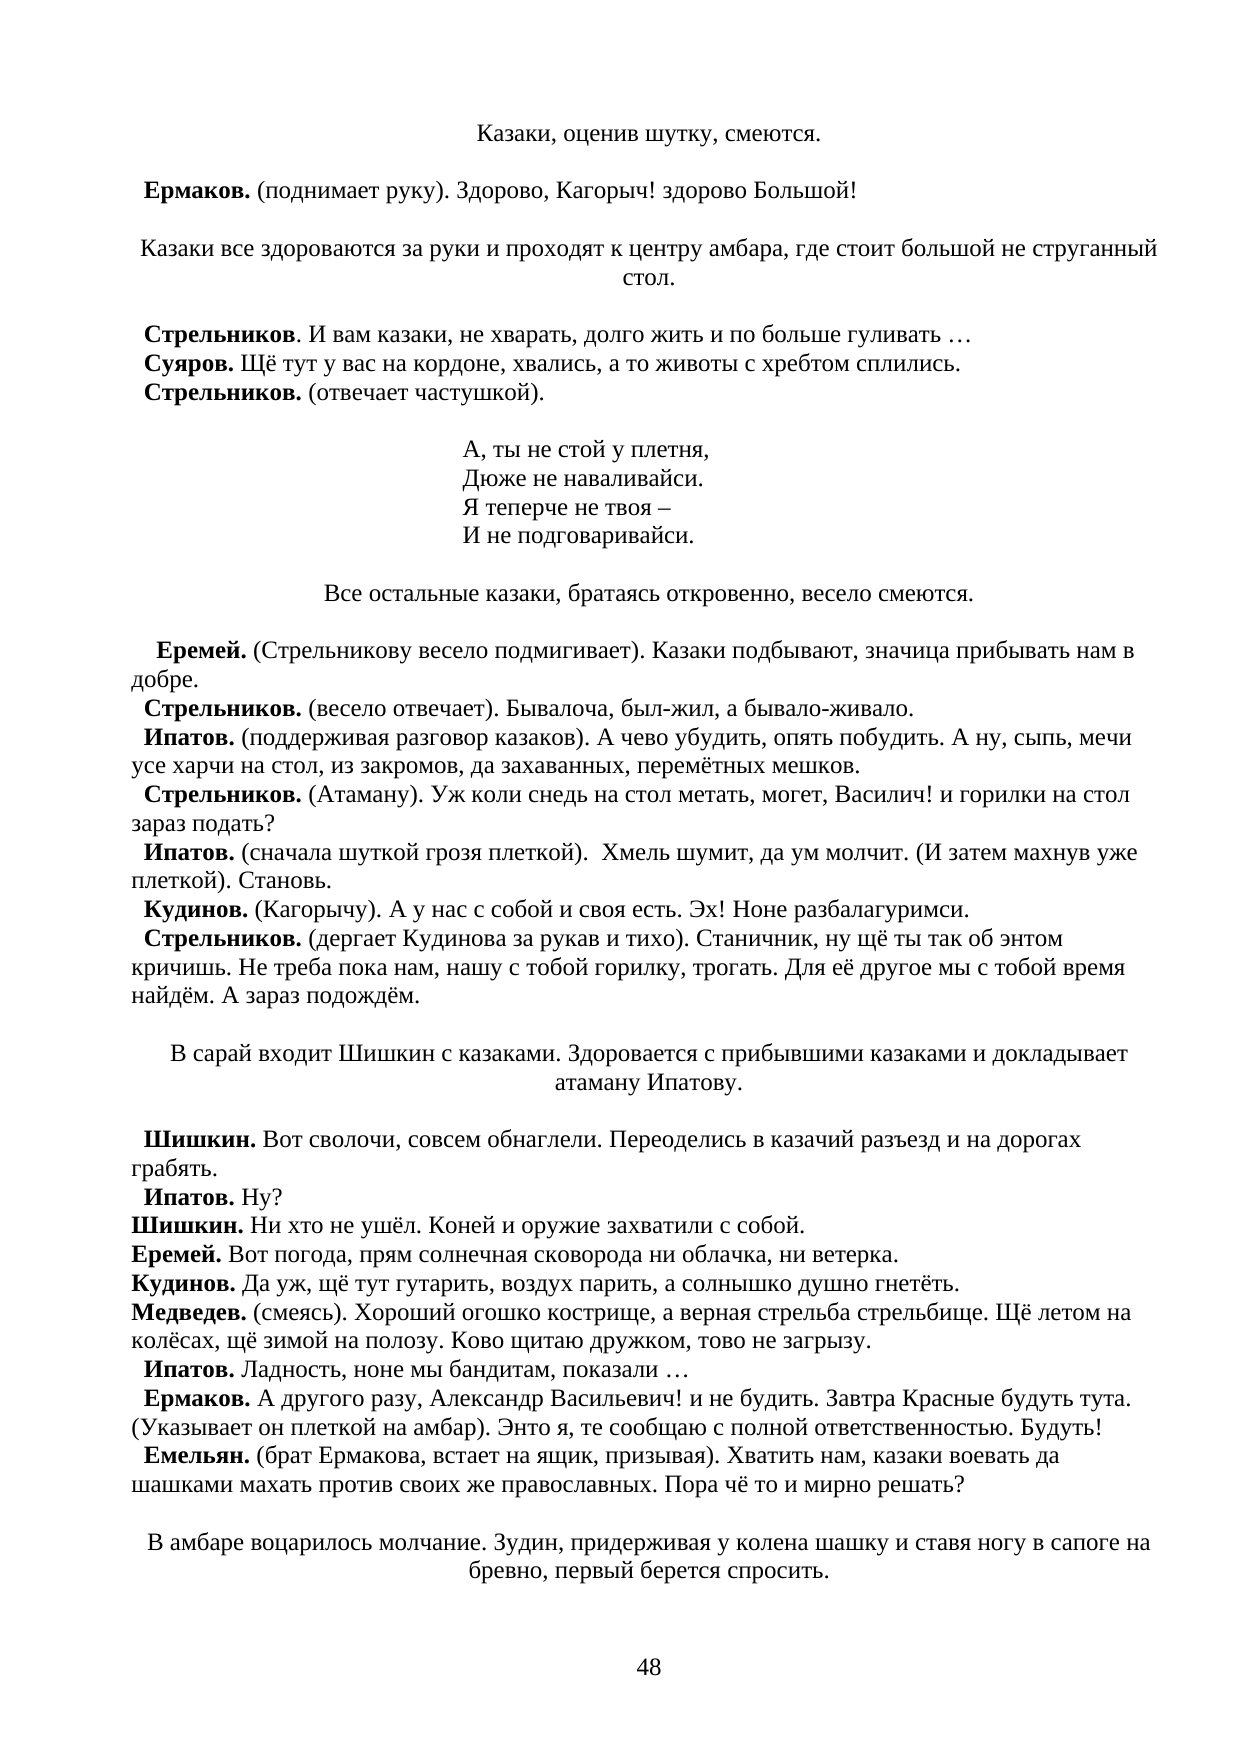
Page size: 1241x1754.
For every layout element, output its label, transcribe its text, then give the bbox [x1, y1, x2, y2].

text Стрельников. (дергает Кудинова за рукав и тихо). Станичник, ну щё ты так об энтом кричишь. Не треба пока нам, нашу с тобой горилку, трогать. Для её другое мы с тобой время найдём. А зараз подождём. [131, 923, 1167, 1009]
text Ипатов. (поддерживая разговор казаков). А чево убудить, опять побудить. А ну, сыпь, мечи усе харчи на стол, из закромов, да захаванных, перемётных мешков. [131, 722, 1167, 779]
text Ермаков. (поднимает руку). Здорово, Кагорыч! здорово Большой! [131, 176, 1167, 204]
text В амбаре воцарилось молчание. Зудин, придерживая у колена шашку и ставя ногу в сапоге на бревно, первый берется спросить. [131, 1527, 1167, 1584]
text Стрельников. (отвечает частушкой). [131, 377, 1167, 406]
text Ермаков. А другого разу, Александр Васильевич! и не будить. Завтра Красные будуть тута. (Указывает он плеткой на амбар). Энто я, те сообщаю с полной ответственностью. Будуть! [131, 1383, 1167, 1441]
text Суяров. Щё тут у вас на кордоне, хвались, а то животы с хребтом сплились. [131, 348, 1167, 377]
text Емельян. (брат Ермакова, встает на ящик, призывая). Хватить нам, казаки воевать да шашками махать против своих же православных. Пора чё то и мирно решать? [131, 1441, 1167, 1498]
text Стрельников. (весело отвечает). Бывалоча, был-жил, а бывало-живало. [131, 693, 1167, 722]
text Казаки все здороваются за руки и проходят к центру амбара, где стоит большой не струганный стол. [131, 233, 1167, 291]
text Все остальные казаки, братаясь откровенно, весело смеются. [131, 578, 1167, 607]
text Ипатов. Ладность, ноне мы бандитам, показали … [131, 1354, 1167, 1383]
text Кудинов. Да уж, щё тут гутарить, воздух парить, а солнышко душно гнетёть. [131, 1268, 1167, 1297]
text Стрельников. И вам казаки, не хварать, долго жить и по больше гуливать … [131, 319, 1167, 348]
text Ипатов. Ну? [131, 1182, 1167, 1211]
text Ипатов. (сначала шуткой грозя плеткой). Хмель шумит, да ум молчит. (И затем махнув уже плеткой). Становь. [131, 837, 1167, 894]
text Еремей. Вот погода, прям солнечная сковорода ни облачка, ни ветерка. [131, 1239, 1167, 1268]
text Кудинов. (Кагорычу). А у нас с собой и своя есть. Эх! Ноне разбалагуримси. [131, 894, 1167, 923]
text И не подговаривайси. [131, 521, 1167, 549]
text Казаки, оценив шутку, смеются. [131, 118, 1167, 147]
text Дюже не наваливайси. [131, 463, 1167, 492]
text А, ты не стой у плетня, [131, 434, 1167, 463]
text Шишкин. Вот сволочи, совсем обнаглели. Переоделись в казачий разъезд и на дорогах грабять. [131, 1124, 1167, 1182]
text Шишкин. Ни хто не ушёл. Коней и оружие захватили с собой. [131, 1211, 1167, 1239]
text Медведев. (смеясь). Хороший огошко кострище, а верная стрельба стрельбище. Щё летом на колёсах, щё зимой на полозу. Ково щитаю дружком, тово не загрызу. [131, 1297, 1167, 1354]
text Еремей. (Стрельникову весело подмигивает). Казаки подбывают, значица прибывать нам в добре. [131, 636, 1167, 693]
text В сарай входит Шишкин с казаками. Здоровается с прибывшими казаками и докладывает атаману Ипатову. [131, 1038, 1167, 1096]
text Я теперче не твоя – [131, 492, 1167, 521]
text Стрельников. (Атаману). Уж коли снедь на стол метать, могет, Василич! и горилки на стол зараз подать? [131, 779, 1167, 837]
